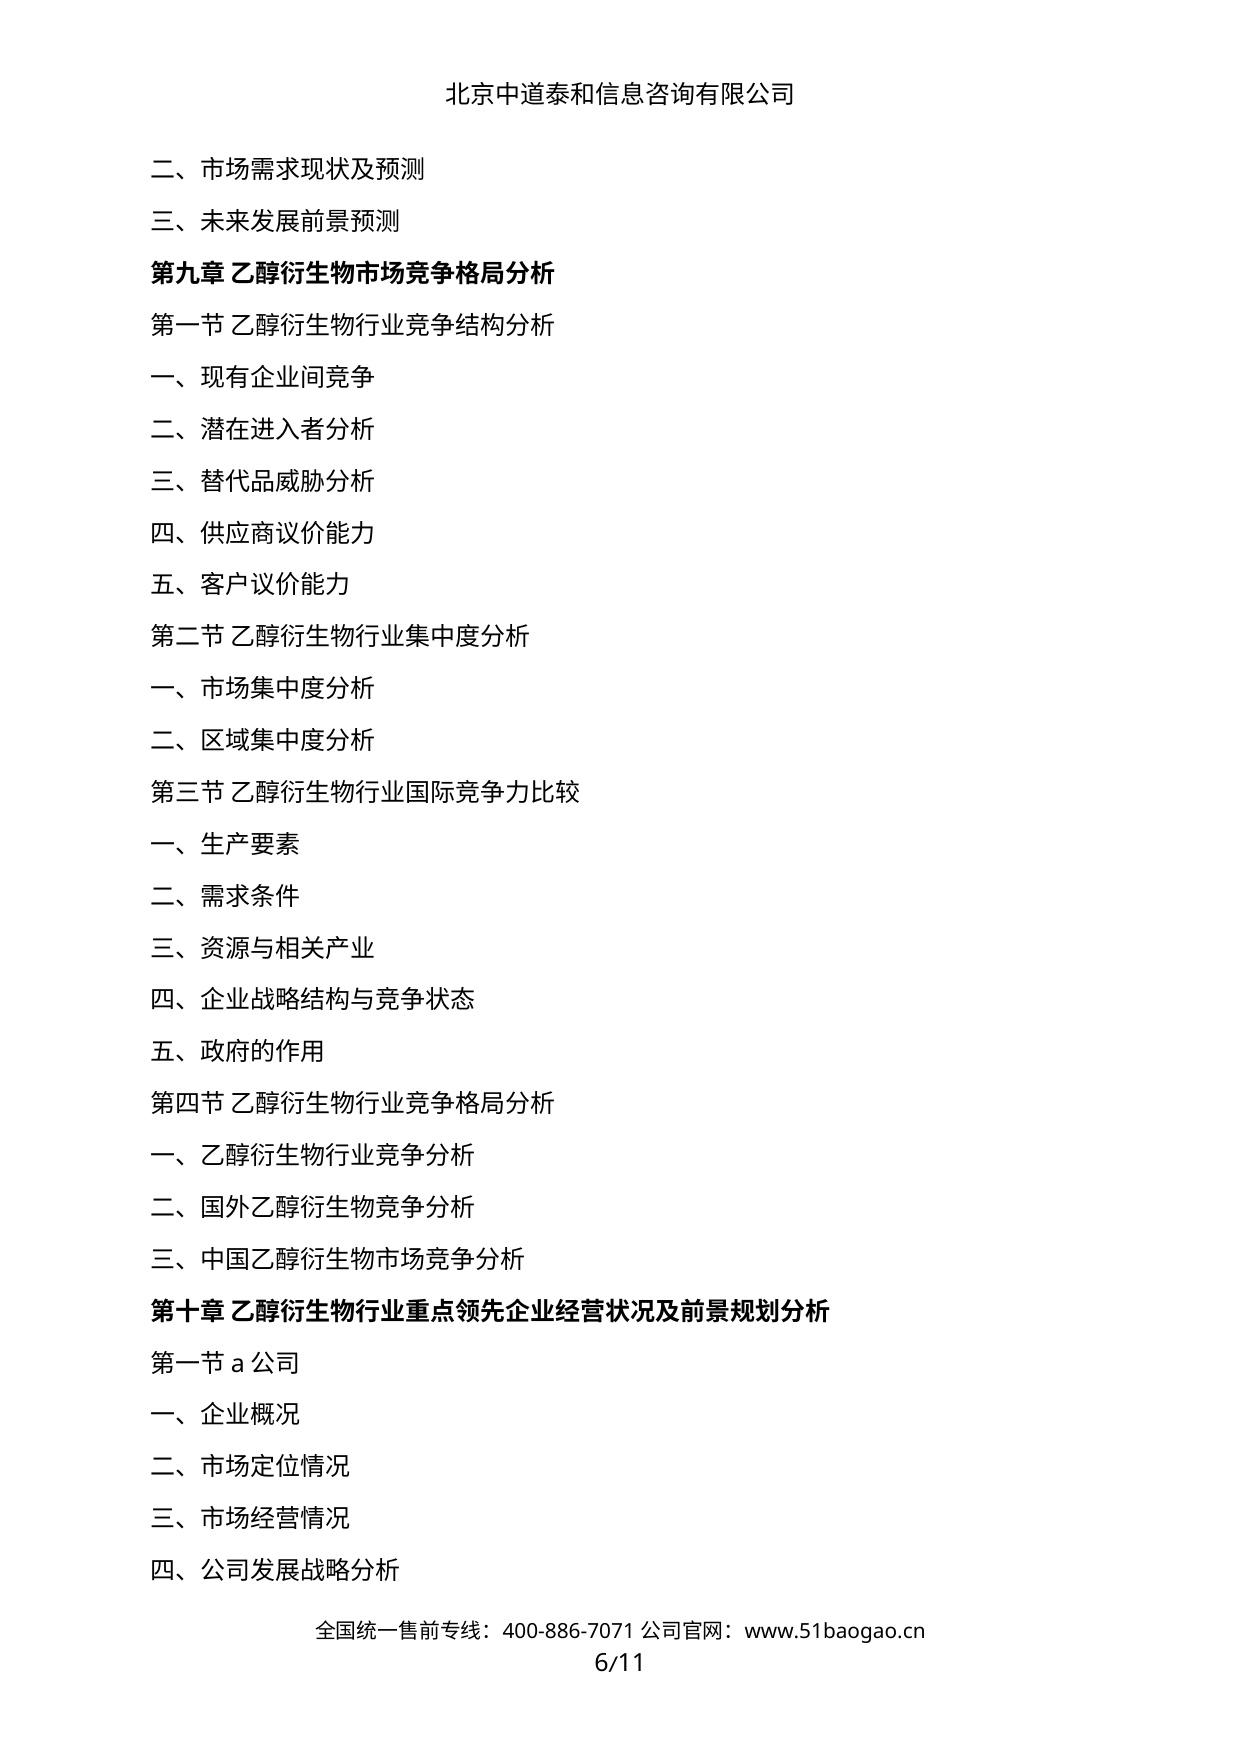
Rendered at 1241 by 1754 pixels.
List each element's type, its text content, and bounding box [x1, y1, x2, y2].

text 第二节 乙醇衍生物行业集中度分析 [150, 617, 1090, 653]
text 二、国外乙醇衍生物竞争分析 [150, 1187, 1090, 1224]
text 二、市场需求现状及预测 [150, 150, 1090, 186]
text 三、未来发展前景预测 [150, 202, 1090, 238]
text 一、企业概况 [150, 1395, 1090, 1431]
text 第三节 乙醇衍生物行业国际竞争力比较 [150, 772, 1090, 809]
text 四、公司发展战略分析 [150, 1551, 1090, 1587]
text 第一节 乙醇衍生物行业竞争结构分析 [150, 306, 1090, 342]
text 第十章 乙醇衍生物行业重点领先企业经营状况及前景规划分析 [150, 1291, 1090, 1327]
text 第四节 乙醇衍生物行业竞争格局分析 [150, 1084, 1090, 1120]
text 一、乙醇衍生物行业竞争分析 [150, 1136, 1090, 1172]
text 二、潜在进入者分析 [150, 409, 1090, 446]
text 三、中国乙醇衍生物市场竞争分析 [150, 1239, 1090, 1276]
text 四、供应商议价能力 [150, 513, 1090, 549]
text 五、客户议价能力 [150, 565, 1090, 601]
text 四、企业战略结构与竞争状态 [150, 980, 1090, 1016]
text 三、替代品威胁分析 [150, 461, 1090, 497]
text 二、需求条件 [150, 876, 1090, 912]
text 二、市场定位情况 [150, 1447, 1090, 1483]
text 三、市场经营情况 [150, 1499, 1090, 1535]
text 一、市场集中度分析 [150, 669, 1090, 705]
text 五、政府的作用 [150, 1032, 1090, 1068]
text 一、生产要素 [150, 824, 1090, 861]
text 第九章 乙醇衍生物市场竞争格局分析 [150, 254, 1090, 290]
text 二、区域集中度分析 [150, 721, 1090, 757]
text 一、现有企业间竞争 [150, 357, 1090, 394]
text 三、资源与相关产业 [150, 928, 1090, 964]
text 第一节 a公司 [150, 1343, 1090, 1379]
